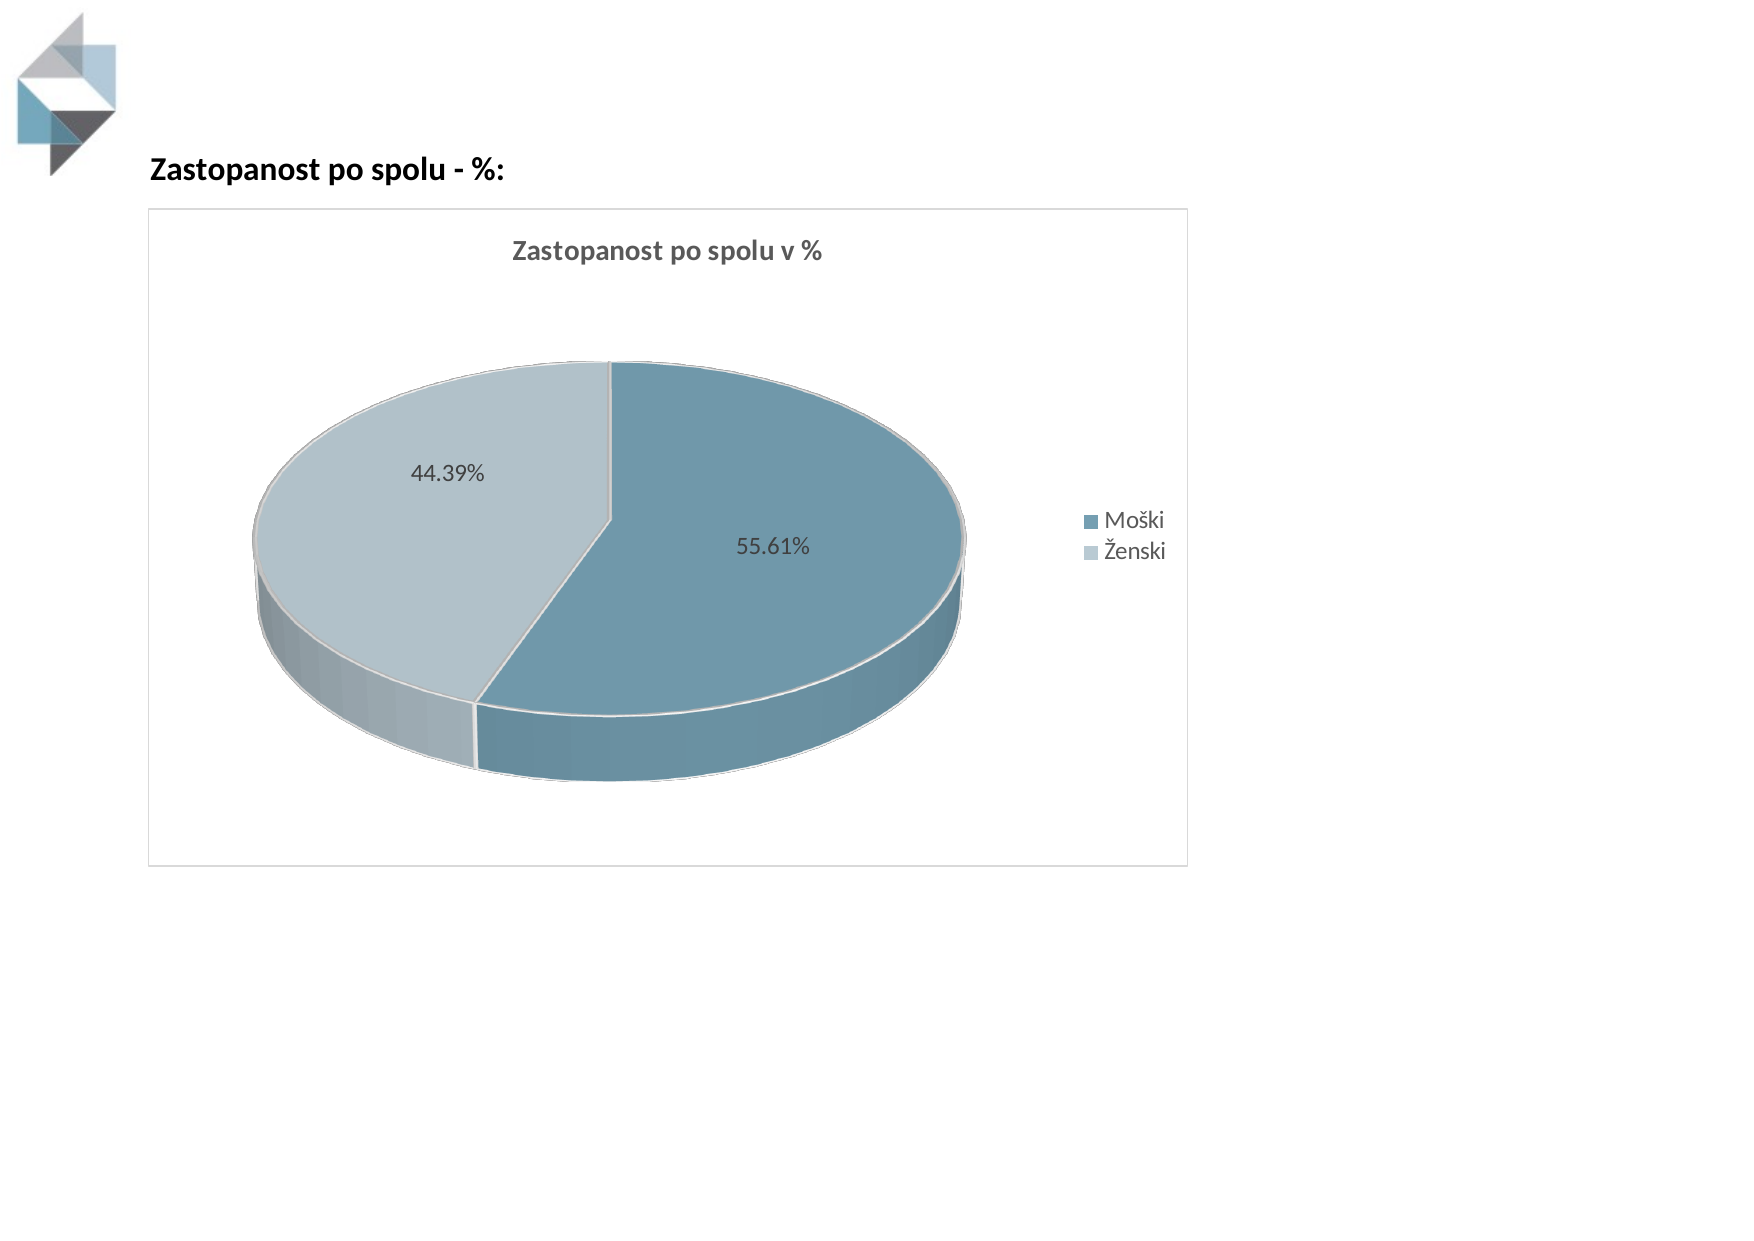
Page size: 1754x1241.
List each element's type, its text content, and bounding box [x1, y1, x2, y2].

picture [0, 7, 132, 173]
text Zastopanost po spolu - %: [148, 148, 1606, 188]
